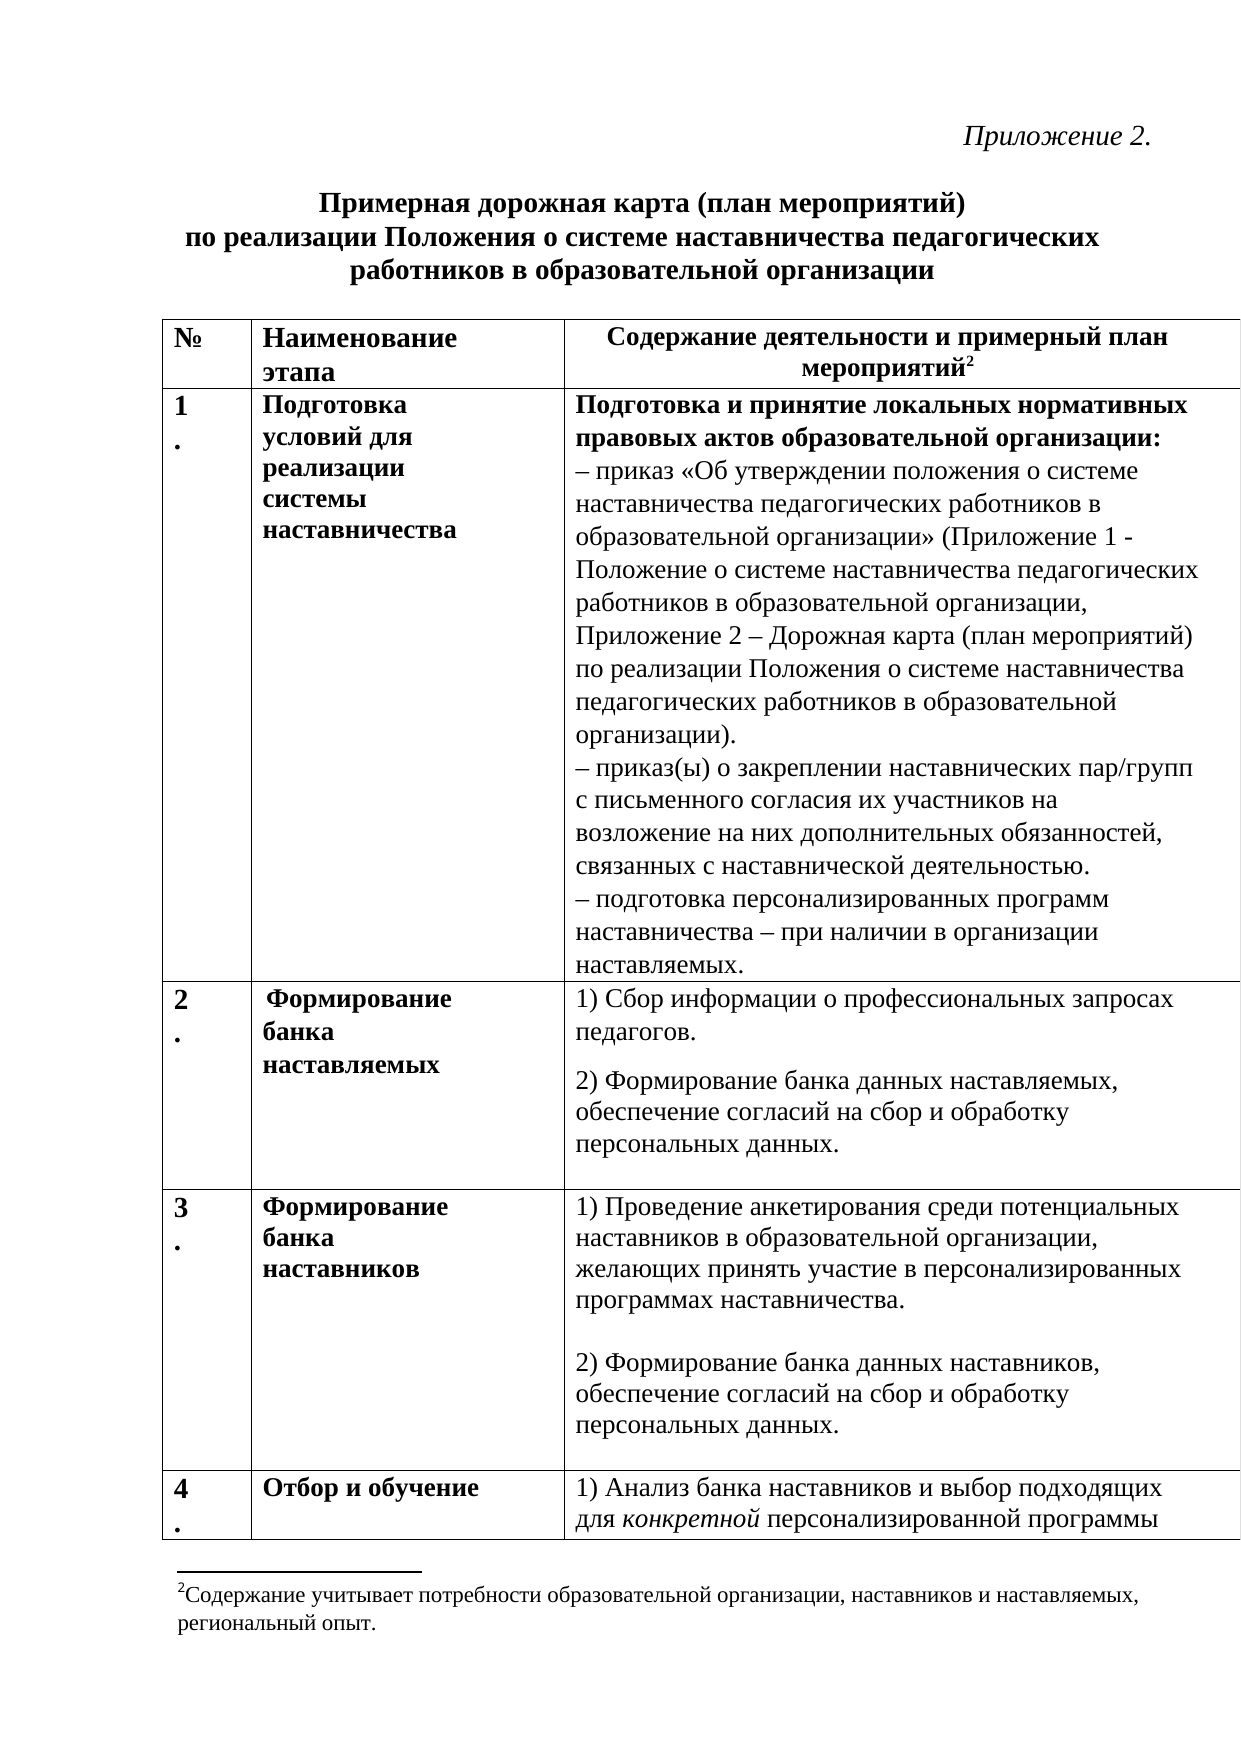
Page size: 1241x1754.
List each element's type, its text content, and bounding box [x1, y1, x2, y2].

table_header Содержание деятельности и примерный план мероприятий [565, 320, 1240, 387]
text по реализации Положения о системе наставничества педагогических работников в образовательной организации [177, 219, 1107, 286]
table_header Наименование этапа [252, 320, 564, 387]
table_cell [565, 1471, 1240, 1538]
table_cell Подготовка и принятие локальных нормативных правовых актов образовательной организации: – приказ «Об утверждении положения о системе наставничества педагогических работников в образовательной организации» (Приложение 1 - Положение о системе наставничества педагогических работников в образовательной организации, Приложение 2 – Дорожная карта (план мероприятий) по реализации Положения о системе наставничества педагогических работников в образовательной организации). – приказ(ы) о закреплении наставнических пар/групп с письменного согласия их участников на возложение на них дополнительных обязанностей, связанных с наставнической деятельностью. – подготовка персонализированных программ наставничества – при наличии в организации наставляемых. [565, 389, 1240, 981]
table_cell Подготовка условий для реализации системы наставничества [252, 389, 564, 981]
table_cell 1) Проведение анкетирования среди потенциальных наставников в образовательной организации, желающих принять участие в персонализированных программах наставничества. 2) Формирование банка данных наставников, обеспечение согласий на сбор и обработку персональных данных. [565, 1190, 1240, 1470]
text Примерная дорожная карта (план мероприятий) [177, 185, 1107, 219]
table_cell Формирование банка наставляемых [252, 982, 564, 1189]
table_cell 4. [163, 1471, 251, 1538]
table_cell Формирование банка наставников [252, 1190, 564, 1470]
table_cell 3. [163, 1190, 251, 1470]
table_cell Отбор и обучение [252, 1471, 564, 1538]
table_cell 2. [163, 982, 251, 1189]
text Приложение 2. [177, 118, 1152, 152]
table_header № [163, 320, 251, 387]
table_cell 1) Сбор информации о профессиональных запросах педагогов. 2) Формирование банка данных наставляемых, обеспечение согласий на сбор и обработку персональных данных. [565, 982, 1240, 1189]
table_cell 1. [163, 389, 251, 981]
